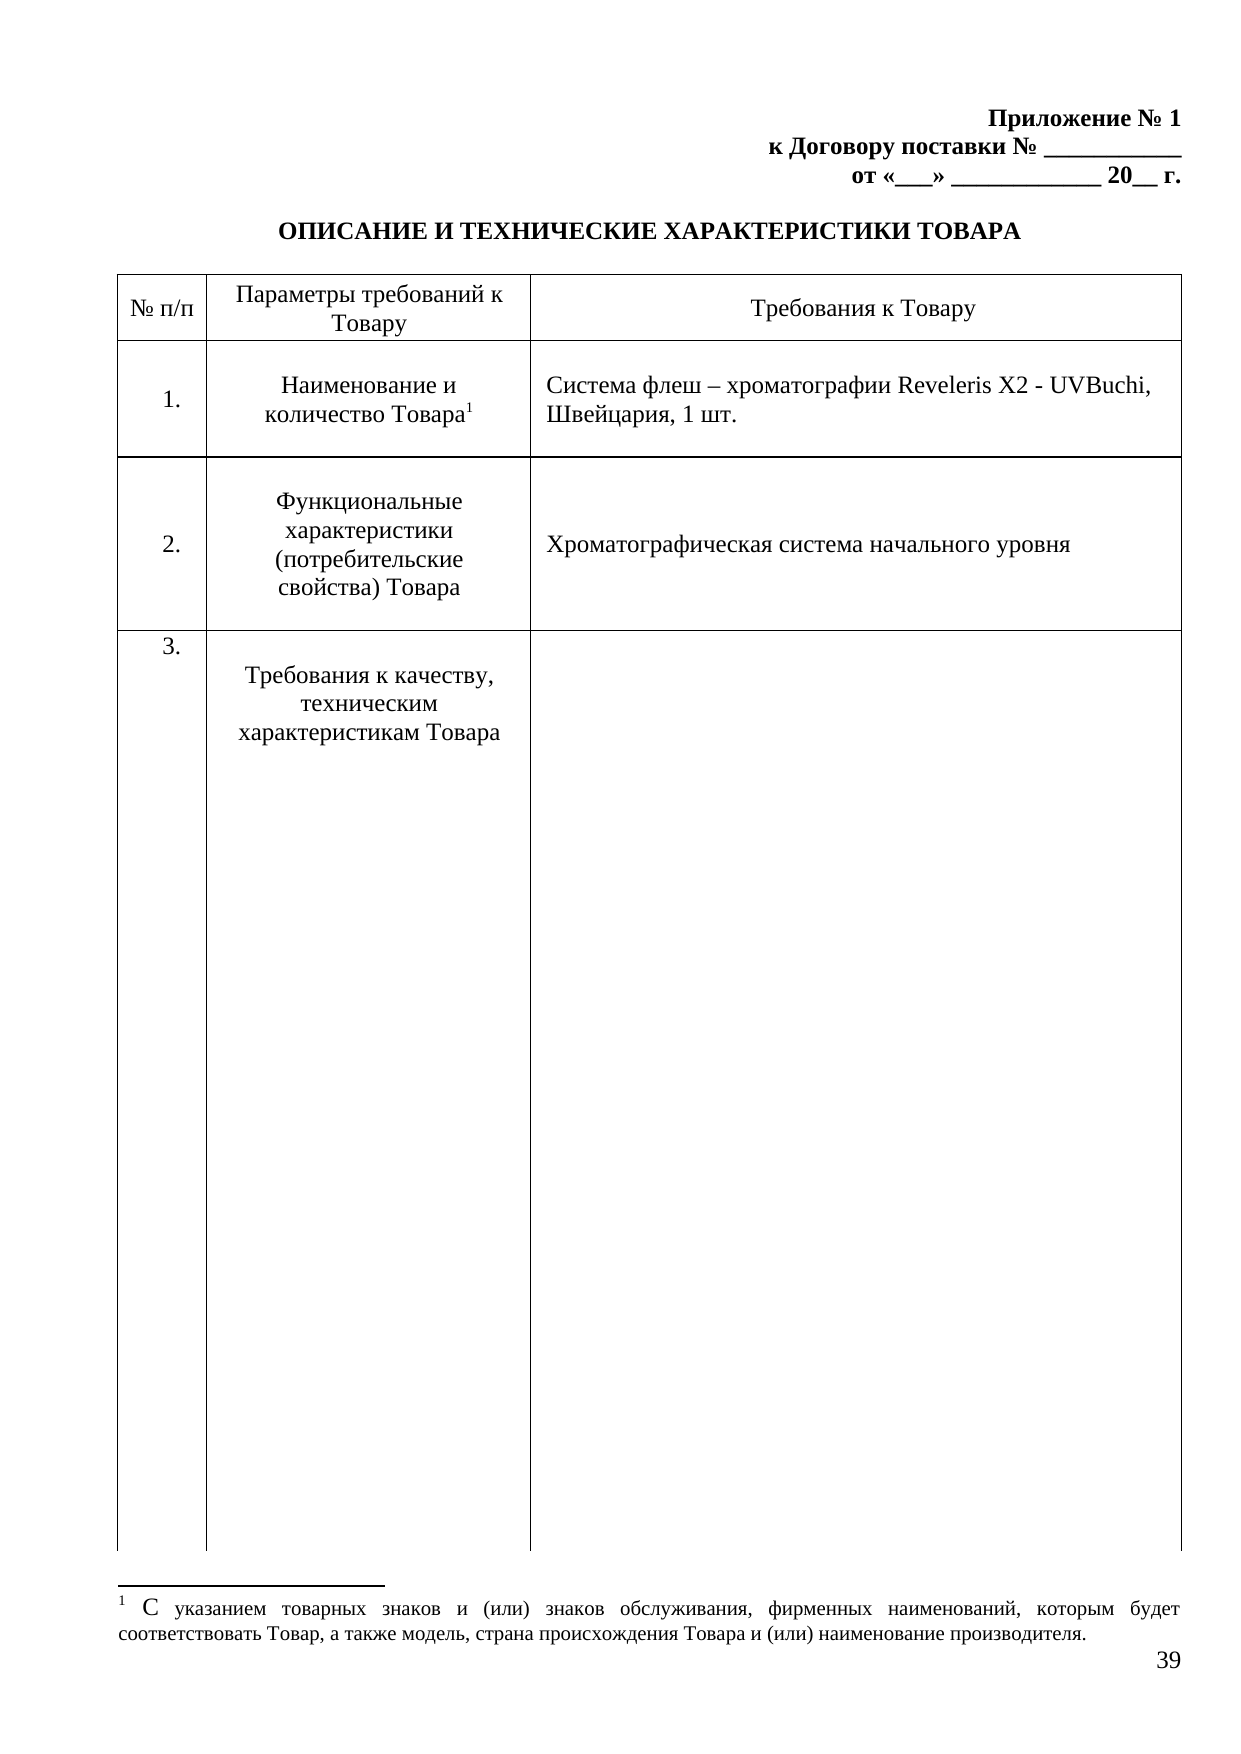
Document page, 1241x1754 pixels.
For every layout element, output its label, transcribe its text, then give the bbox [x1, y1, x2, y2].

table_cell [531, 631, 1181, 1551]
table_cell Функциональные характеристики (потребительские свойства) Товара [207, 458, 530, 630]
title к Договору поставки № [118, 131, 1181, 160]
text ОПИСАНИЕ И ТЕХНИЧЕСКИЕ ХАРАКТЕРИСТИКИ ТОВАРА [118, 217, 1181, 245]
table_cell [118, 458, 206, 630]
table_cell [531, 341, 1181, 456]
title от [118, 160, 1181, 189]
table_header Параметры требований к Товару [207, 275, 530, 340]
table_header № п/п [118, 275, 206, 340]
table_cell [118, 341, 206, 456]
table_cell [531, 458, 1181, 630]
table_cell [118, 631, 206, 1551]
title Приложение № 1 [118, 103, 1181, 131]
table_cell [207, 631, 530, 1551]
table_header Требования к Товару [531, 275, 1181, 340]
table_cell Наименование и количество Товара [207, 341, 530, 456]
